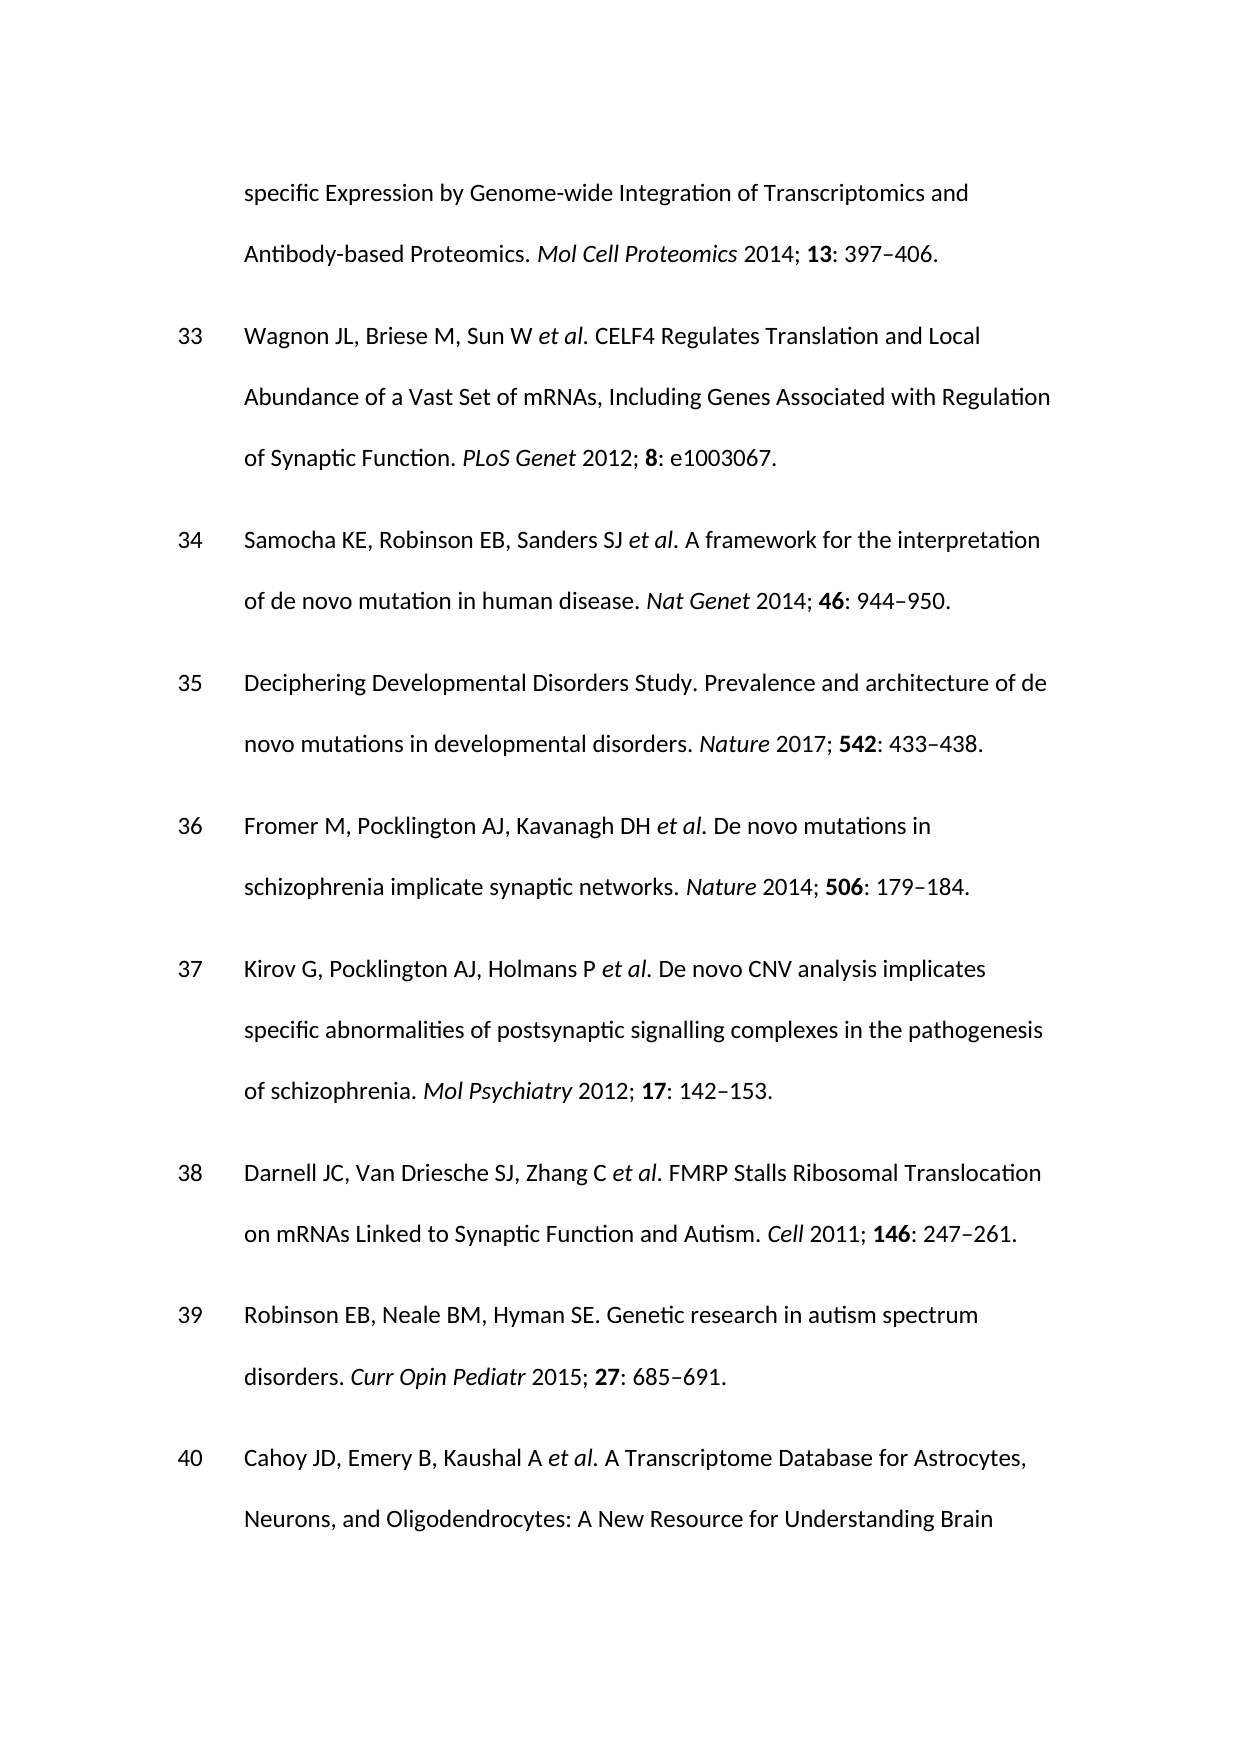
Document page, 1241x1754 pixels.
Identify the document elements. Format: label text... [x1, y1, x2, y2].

text 35 Deciphering Developmental Disorders Study. Prevalence and architecture of de novo mutations in developmental disorders. Nature 2017; 542: 433–438. [177, 667, 1063, 758]
text 36 Fromer M, Pocklington AJ, Kavanagh DH et al. De novo mutations in schizophrenia implicate synaptic networks. Nature 2014; 506: 179–184. [177, 810, 1063, 901]
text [177, 177, 1063, 269]
text 37 Kirov G, Pocklington AJ, Holmans P et al. De novo CNV analysis implicates specific abnormalities of postsynaptic signalling complexes in the pathogenesis of schizophrenia. Mol Psychiatry 2012; 17: 142–153. [177, 953, 1063, 1105]
text 39 Robinson EB, Neale BM, Hyman SE. Genetic research in autism spectrum disorders. Curr Opin Pediatr 2015; 27: 685–691. [177, 1300, 1063, 1391]
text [177, 1443, 1063, 1534]
text 38 Darnell JC, Van Driesche SJ, Zhang C et al. FMRP Stalls Ribosomal Translocation on mRNAs Linked to Synaptic Function and Autism. Cell 2011; 146: 247–261. [177, 1157, 1063, 1248]
text 33 Wagnon JL, Briese M, Sun W et al. CELF4 Regulates Translation and Local Abundance of a Vast Set of mRNAs, Including Genes Associated with Regulation of Synaptic Function. PLoS Genet 2012; 8: e1003067. [177, 320, 1063, 473]
text 34 Samocha KE, Robinson EB, Sanders SJ et al. A framework for the interpretation of de novo mutation in human disease. Nat Genet 2014; 46: 944–950. [177, 524, 1063, 616]
